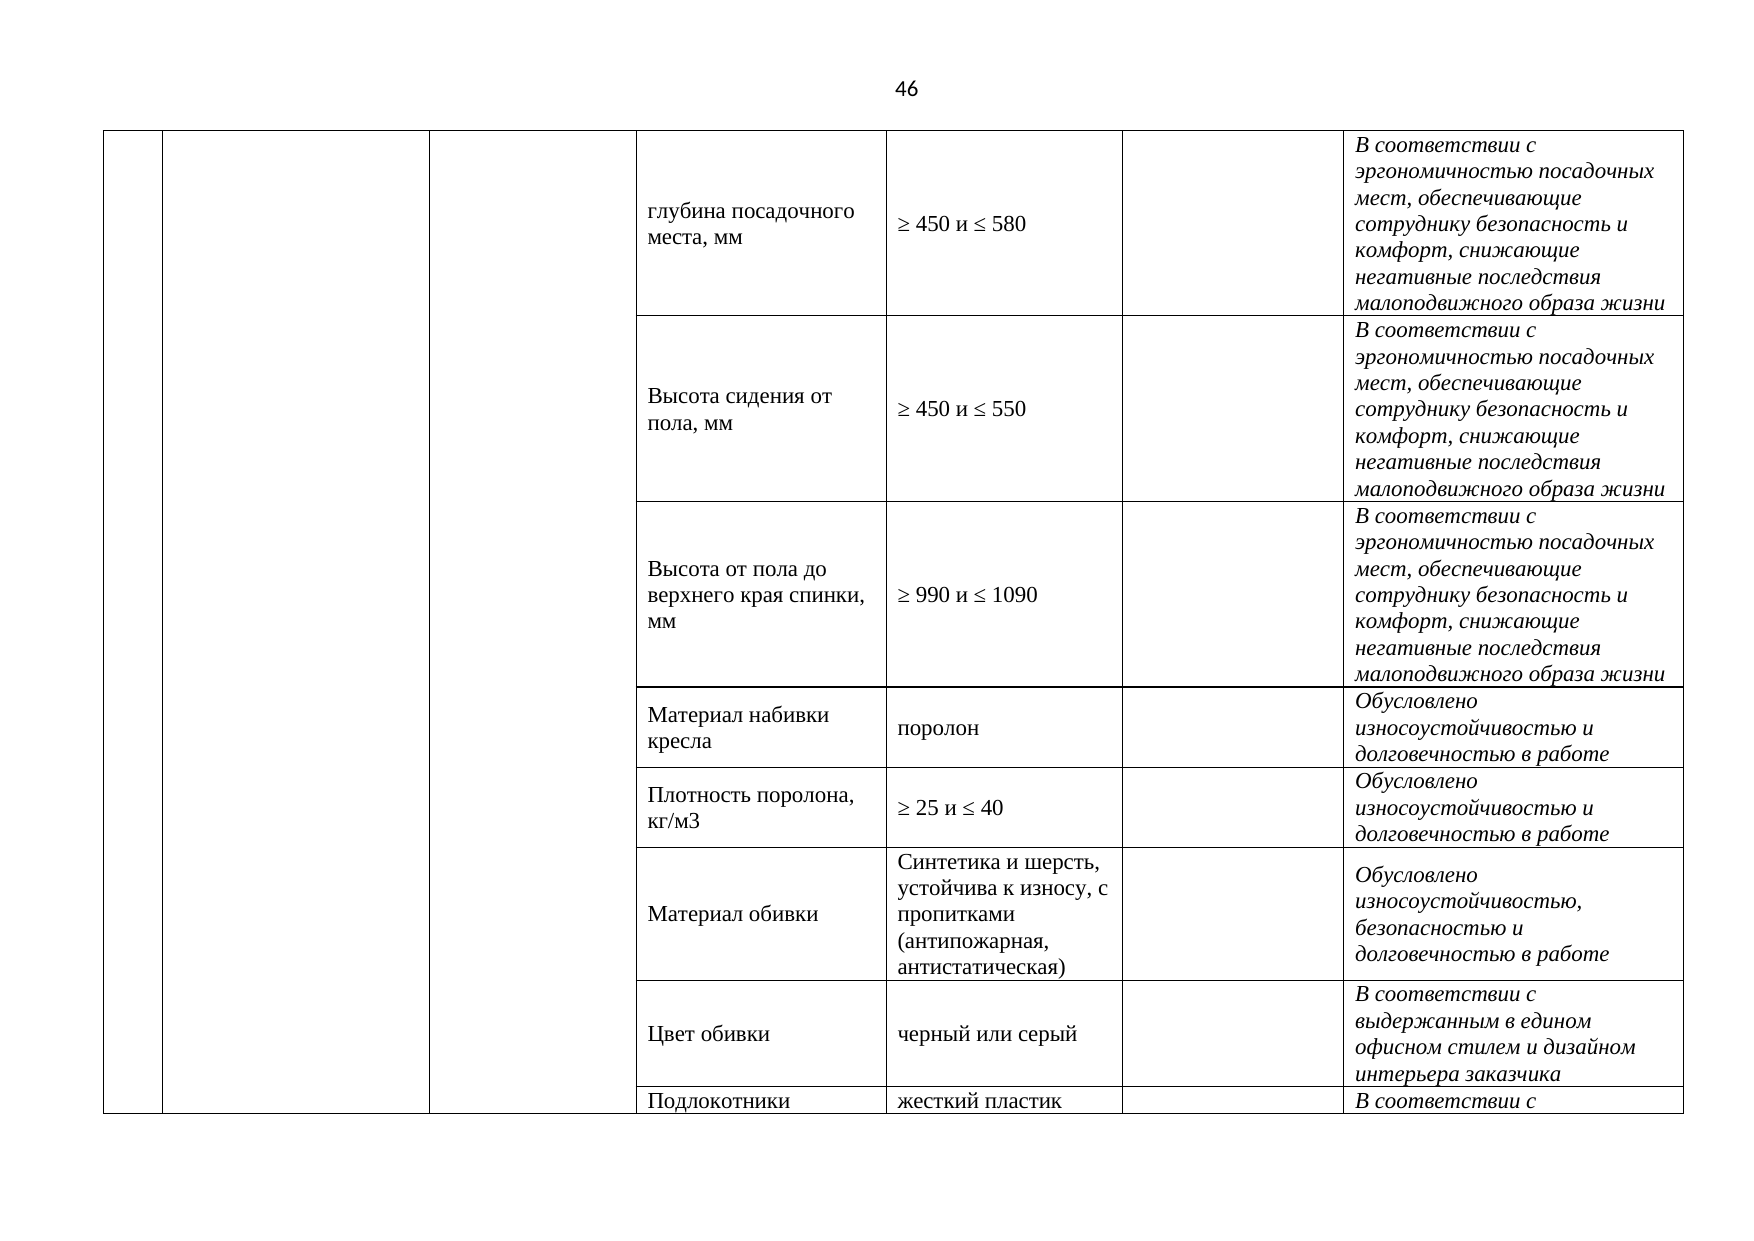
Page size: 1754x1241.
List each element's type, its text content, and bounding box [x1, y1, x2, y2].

table_cell ≥ 450 и ≤ 550 [887, 316, 1122, 501]
table_cell Плотность поролона, кг/м3 [637, 768, 886, 847]
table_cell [1344, 1087, 1683, 1113]
table_cell [1123, 131, 1343, 315]
table_cell ≥ 25 и ≤ 40 [887, 768, 1122, 847]
table_cell Высота сидения от пола, мм [637, 316, 886, 501]
table_cell [1123, 502, 1343, 686]
table_cell Синтетика и шерсть, устойчива к износу, с пропитками (антипожарная, антистатическая) [887, 848, 1122, 979]
table_cell Подлокотники [637, 1087, 886, 1113]
table_cell поролон [887, 688, 1122, 767]
table_cell Обусловлено износоустойчивостью, безопасностью и долговечностью в работе [1344, 848, 1683, 979]
table_cell [1123, 688, 1343, 767]
table_cell черный или серый [887, 981, 1122, 1086]
table_cell ≥ 450 и ≤ 580 [887, 131, 1122, 315]
table_cell Цвет обивки [637, 981, 886, 1086]
table_cell [1123, 1087, 1343, 1113]
table_cell жесткий пластик [887, 1087, 1122, 1113]
table_cell [1123, 768, 1343, 847]
table_cell Высота от пола до верхнего края спинки, мм [637, 502, 886, 686]
table_cell Обусловлено износоустойчивостью и долговечностью в работе [1344, 688, 1683, 767]
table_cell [1344, 981, 1683, 1086]
table_cell глубина посадочного места, мм [637, 131, 886, 315]
table_cell ≥ 990 и ≤ 1090 [887, 502, 1122, 686]
table_cell Материал обивки [637, 848, 886, 979]
table_cell Материал набивки кресла [637, 688, 886, 767]
table_cell [1123, 848, 1343, 979]
table_cell [1123, 316, 1343, 501]
table_cell [1123, 981, 1343, 1086]
table_cell Обусловлено износоустойчивостью и долговечностью в работе [1344, 768, 1683, 847]
